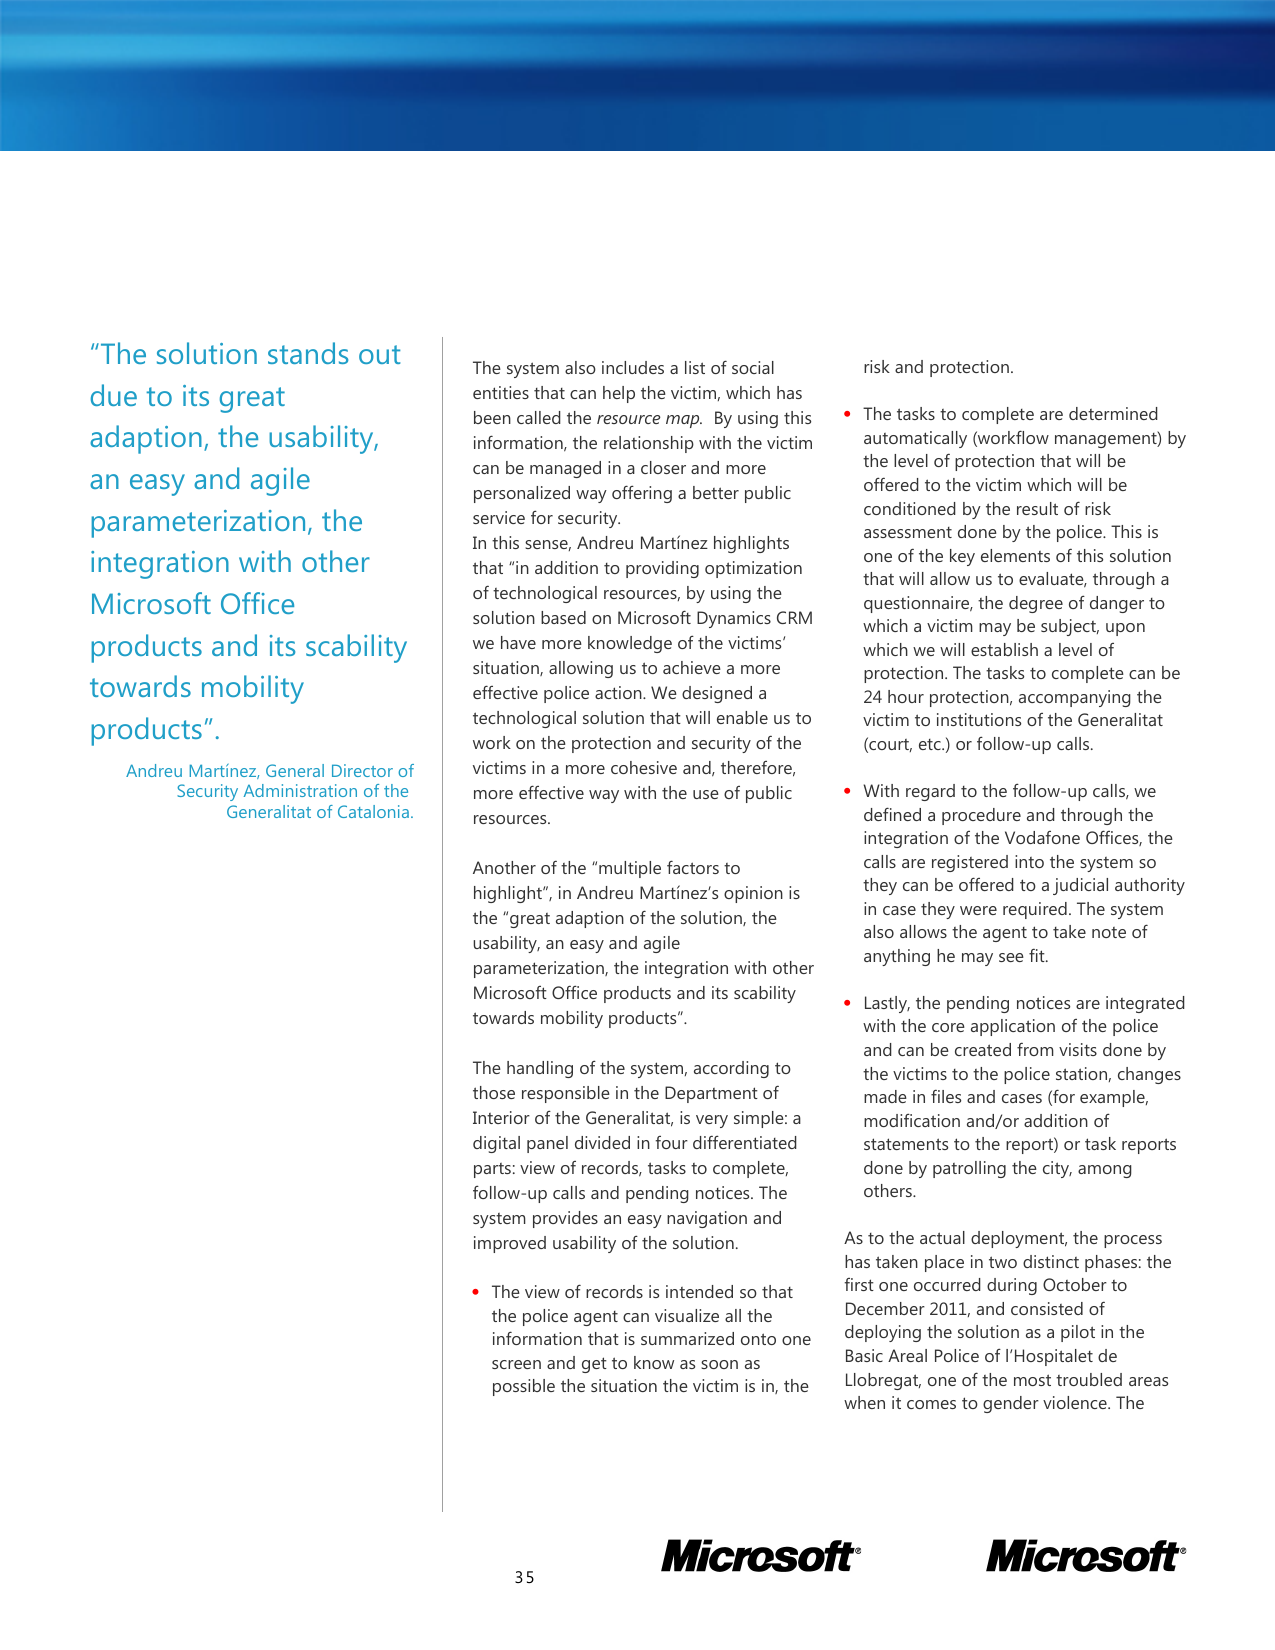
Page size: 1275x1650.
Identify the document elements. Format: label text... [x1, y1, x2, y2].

text The view of records is intended so that the police agent can visualize all the information that is summarized onto one screen and get to know as soon as possible the situation the victim is in, the risk and protection. [844, 354, 1186, 402]
text Another of the “multiple factors to highlight”, in Andreu Martínez’s opinion is the “great adaption of the solution, the usability, an easy and agile parameterization, the integration with other Microsoft Office products and its scability towards mobility products”. [472, 854, 814, 1029]
text Lastly, the pending notices are integrated with the core application of the police and can be created from visits done by the victims to the police station, changes made in files and cases (for example, modification and/or addition of statements to the report) or task reports done by patrolling the city, among others. [844, 990, 1186, 1226]
text In this sense, Andreu Martínez highlights that “in addition to providing optimization of technological resources, by using the solution based on Microsoft Dynamics CRM we have more knowledge of the victims’ situation, allowing us to achieve a more effective police action. We designed a technological solution that will enable us to work on the protection and security of the victims in a more cohesive and, therefore, more effective way with the use of public resources. [472, 529, 814, 829]
picture [536, 1433, 1187, 1584]
text The tasks to complete are determined automatically (workflow management) by the level of protection that will be offered to the victim which will be conditioned by the result of risk assessment done by the police. This is one of the key elements of this solution that will allow us to evaluate, through a questionnaire, the degree of danger to which a victim may be subject, upon which we will establish a level of protection. The tasks to complete can be 24 hour protection, accompanying the victim to institutions of the Generalitat (court, etc.) or follow-up calls. [844, 402, 1186, 778]
text The system also includes a list of social entities that can help the victim, which has been called the resource map. By using this information, the relationship with the victim can be managed in a closer and more personalized way offering a better public service for security. [472, 354, 814, 529]
picture [0, 0, 1275, 151]
text The view of records is intended so that the police agent can visualize all the information that is summarized onto one screen and get to know as soon as possible the situation the victim is in, the risk and protection. [472, 1279, 814, 1397]
text The handling of the system, according to those responsible in the Department of Interior of the Generalitat, is very simple: a digital panel divided in four differentiated parts: view of records, tasks to complete, follow-up calls and pending notices. The system provides an easy navigation and improved usability of the solution. [472, 1054, 814, 1254]
text With regard to the follow-up calls, we defined a procedure and through the integration of the Vodafone Offices, the calls are registered into the system so they can be offered to a judicial authority in case they were required. The system also allows the agent to take note of anything he may see fit. [844, 778, 1186, 990]
